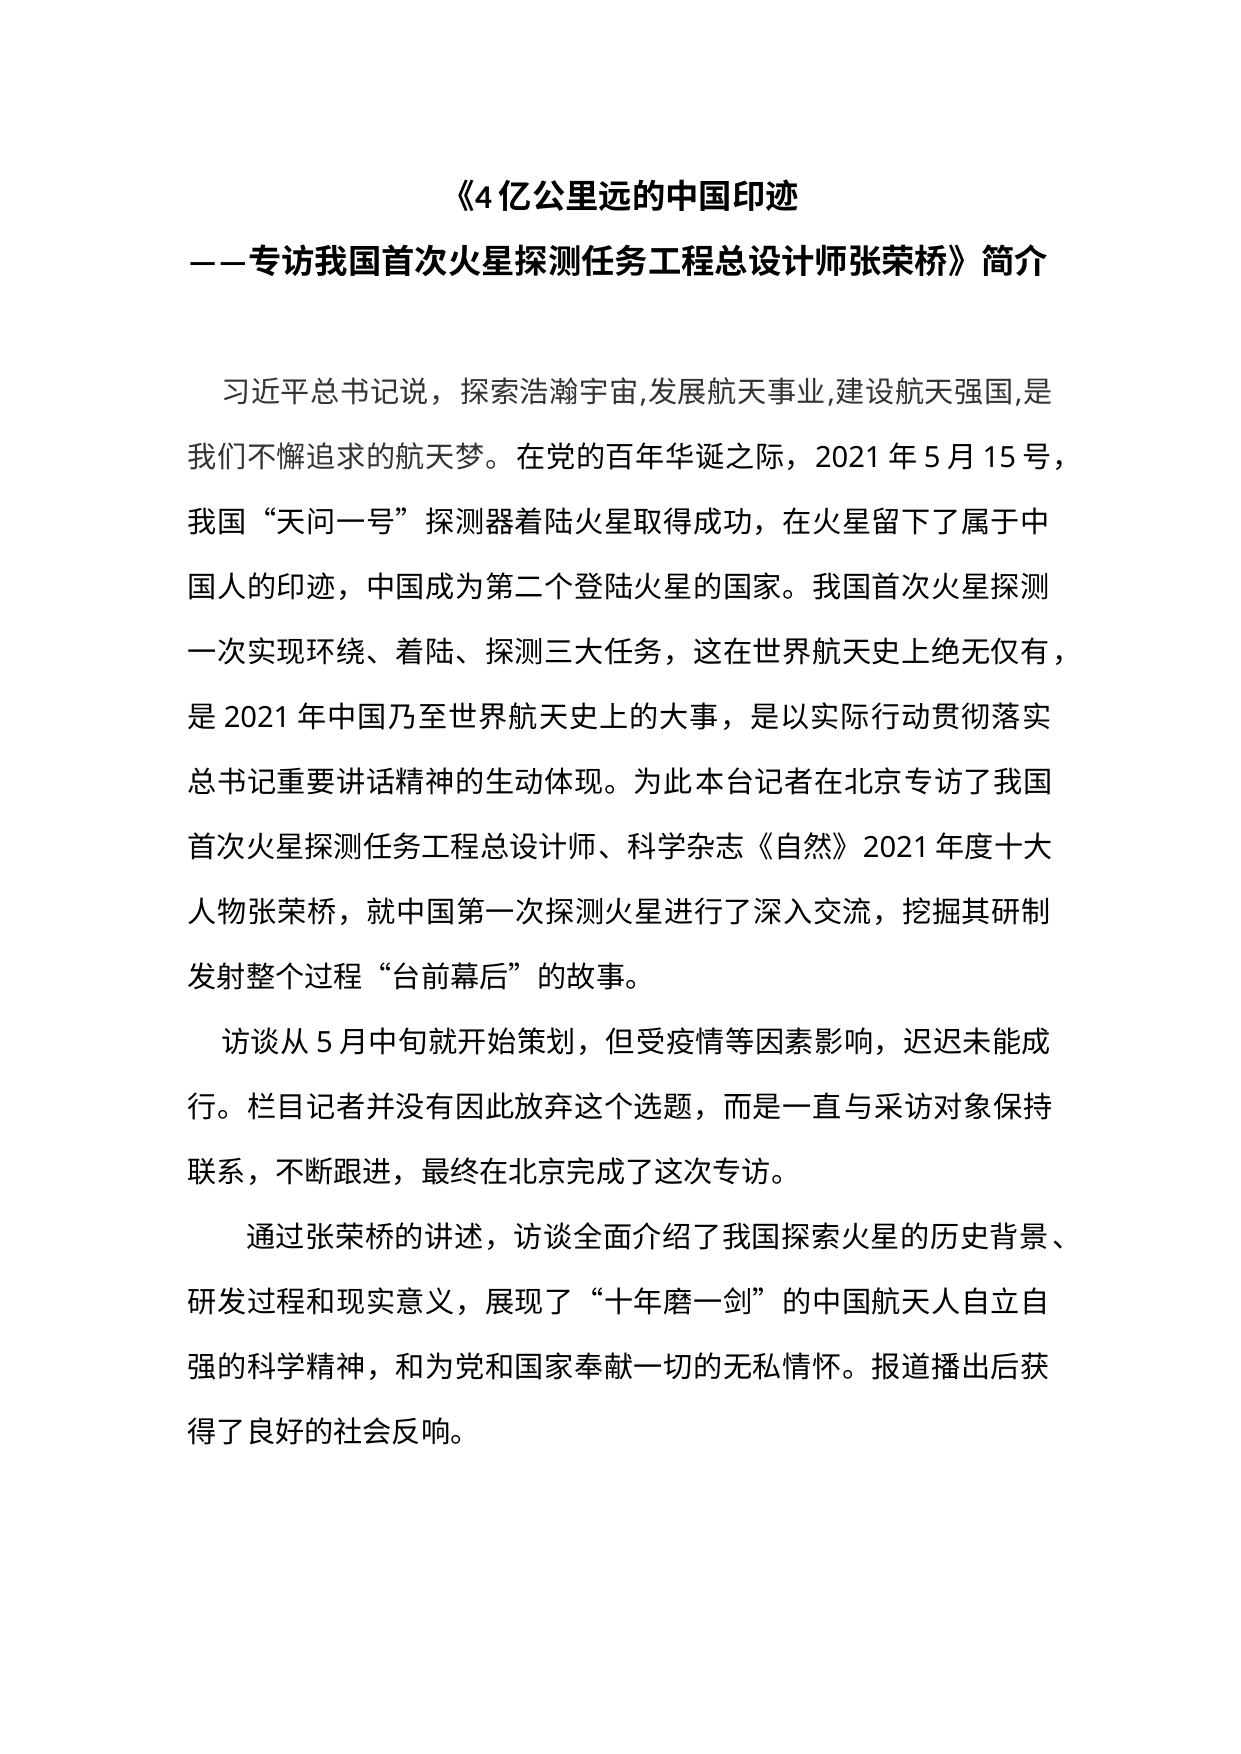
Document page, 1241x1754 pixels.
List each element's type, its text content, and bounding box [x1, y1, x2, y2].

text ——专访我国首次火星探测任务工程总设计师张荣桥》简介 [187, 227, 1053, 292]
text 习近平总书记说，探索浩瀚宇宙,发展航天事业,建设航天强国,是我们不懈追求的航天梦。在党的百年华诞之际，2021年5月15号，我国“天问一号”探测器着陆火星取得成功，在火星留下了属于中国人的印迹，中国成为第二个登陆火星的国家。我国首次火星探测一次实现环绕、着陆、探测三大任务，这在世界航天史上绝无仅有，是2021年中国乃至世界航天史上的大事，是以实际行动贯彻落实总书记重要讲话精神的生动体现。为此本台记者在北京专访了我国首次火星探测任务工程总设计师、科学杂志《自然》2021年度十大人物张荣桥，就中国第一次探测火星进行了深入交流，挖掘其研制发射整个过程“台前幕后”的故事。 [187, 357, 1053, 1007]
text 访谈从5月中旬就开始策划，但受疫情等因素影响，迟迟未能成行。栏目记者并没有因此放弃这个选题，而是一直与采访对象保持联系，不断跟进，最终在北京完成了这次专访。 [187, 1007, 1053, 1202]
text 《4亿公里远的中国印迹 [187, 162, 1053, 227]
text 通过张荣桥的讲述，访谈全面介绍了我国探索火星的历史背景、研发过程和现实意义，展现了“十年磨一剑”的中国航天人自立自强的科学精神，和为党和国家奉献一切的无私情怀。报道播出后获得了良好的社会反响。 [187, 1202, 1053, 1462]
